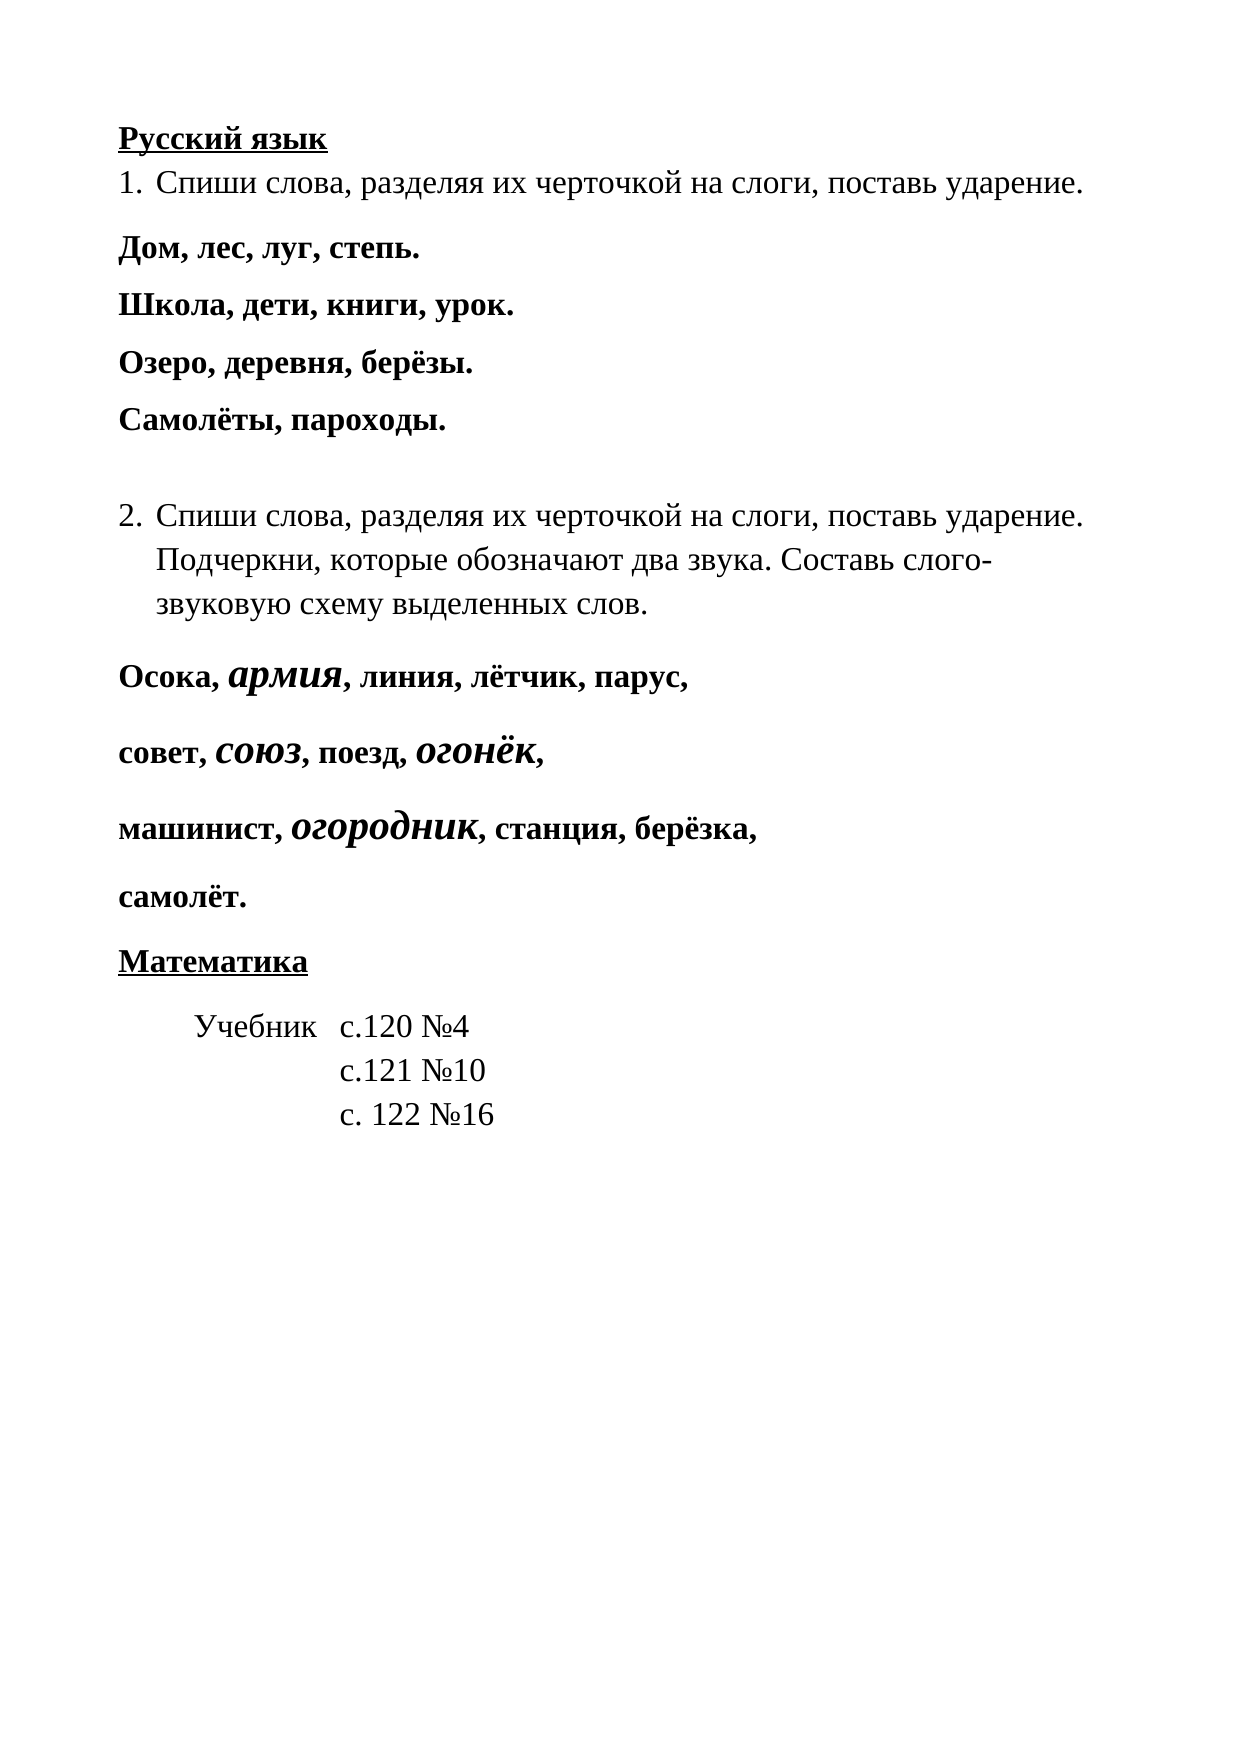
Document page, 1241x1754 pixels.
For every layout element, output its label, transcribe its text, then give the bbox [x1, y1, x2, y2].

text самолёт. [118, 876, 1122, 914]
text машинист, огородник, станция, берёзка, [118, 800, 1122, 848]
text Самолёты, пароходы. [118, 399, 1122, 438]
text Математика [118, 941, 1122, 979]
text Школа, дети, книги, урок. [118, 284, 1122, 323]
list с.121 №10 [193, 1050, 1122, 1088]
text совет, союз, поезд, огонёк, [118, 724, 1122, 772]
list с. 122 №16 [267, 1094, 1122, 1132]
text Дом, лес, луг, степь. [118, 227, 1122, 265]
list Спиши слова, разделяя их черточкой на слоги, поставь ударение. [118, 162, 1122, 201]
text Русский язык [118, 118, 1122, 156]
list Учебник с.120 №4 [193, 1006, 1122, 1044]
text Осока, армия, линия, лётчик, парус, [118, 648, 1122, 696]
list Спиши слова, разделяя их черточкой на слоги, поставь ударение. Подчеркни, которые обозначают два звука. Составь слого-звуковую схему выделенных слов. [118, 495, 1122, 622]
text Озеро, деревня, берёзы. [118, 342, 1122, 380]
